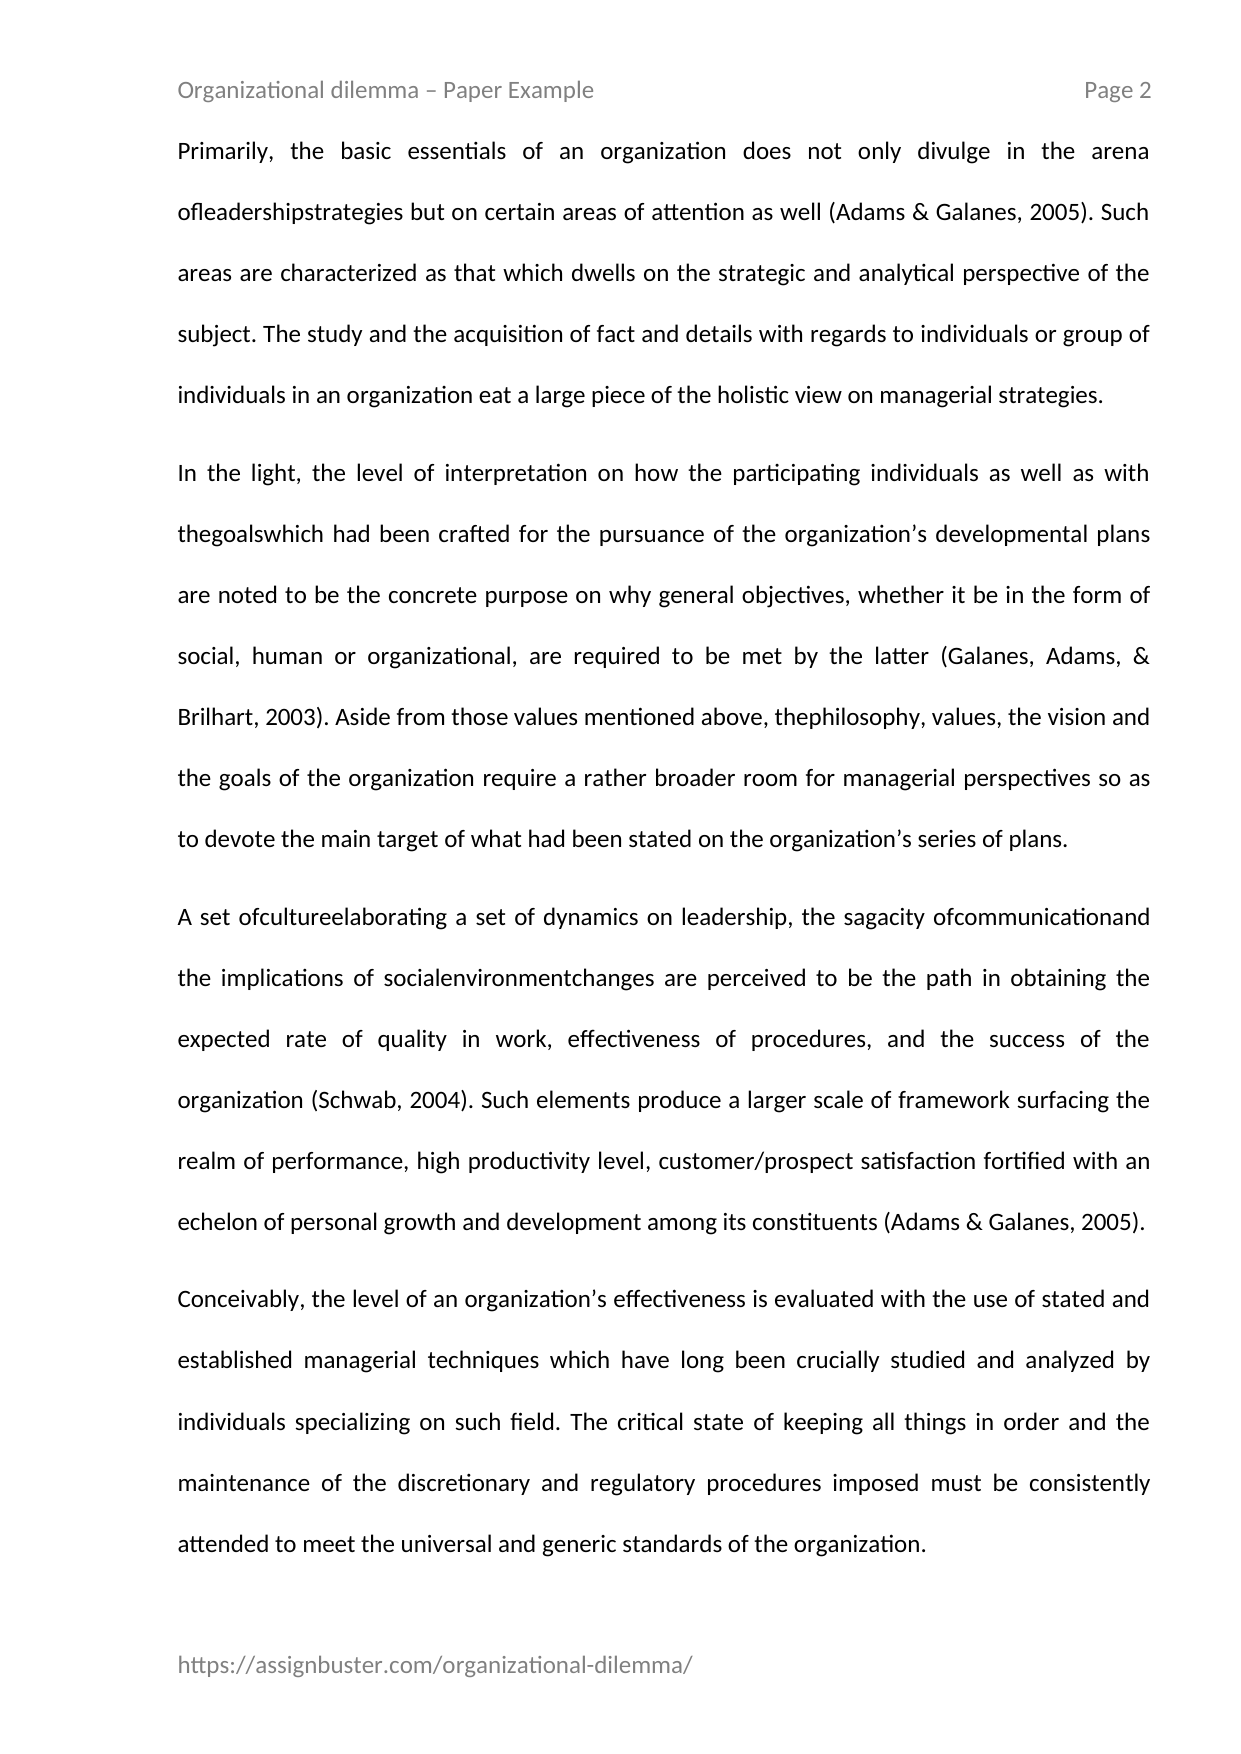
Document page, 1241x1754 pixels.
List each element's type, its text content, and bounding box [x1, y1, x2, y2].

text Conceivably, the level of an organization’s effectiveness is evaluated with the use of stated and established managerial techniques which have long been crucially studied and analyzed by individuals specializing on such field. The critical state of keeping all things in order and the maintenance of the discretionary and regulatory procedures imposed must be consistently attended to meet the universal and generic standards of the organization. [177, 1283, 1152, 1558]
text A set ofcultureelaborating a set of dynamics on leadership, the sagacity ofcommunicationand the implications of socialenvironmentchanges are perceived to be the path in obtaining the expected rate of quality in work, effectiveness of procedures, and the success of the organization (Schwab, 2004). Such elements produce a larger scale of framework surfacing the realm of performance, high productivity level, customer/prospect satisfaction fortified with an echelon of personal growth and development among its constituents (Adams & Galanes, 2005). [177, 901, 1152, 1236]
text In the light, the level of interpretation on how the participating individuals as well as with thegoalswhich had been crafted for the pursuance of the organization’s developmental plans are noted to be the concrete purpose on why general objectives, whether it be in the form of social, human or organizational, are required to be met by the latter (Galanes, Adams, & Brilhart, 2003). Aside from those values mentioned above, thephilosophy, values, the vision and the goals of the organization require a rather broader room for managerial perspectives so as to devote the main target of what had been stated on the organization’s series of plans. [177, 457, 1152, 853]
text Primarily, the basic essentials of an organization does not only divulge in the arena ofleadershipstrategies but on certain areas of attention as well (Adams & Galanes, 2005). Such areas are characterized as that which dwells on the strategic and analytical perspective of the subject. The study and the acquisition of fact and details with regards to individuals or group of individuals in an organization eat a large piece of the holistic view on managerial strategies. [177, 135, 1152, 409]
